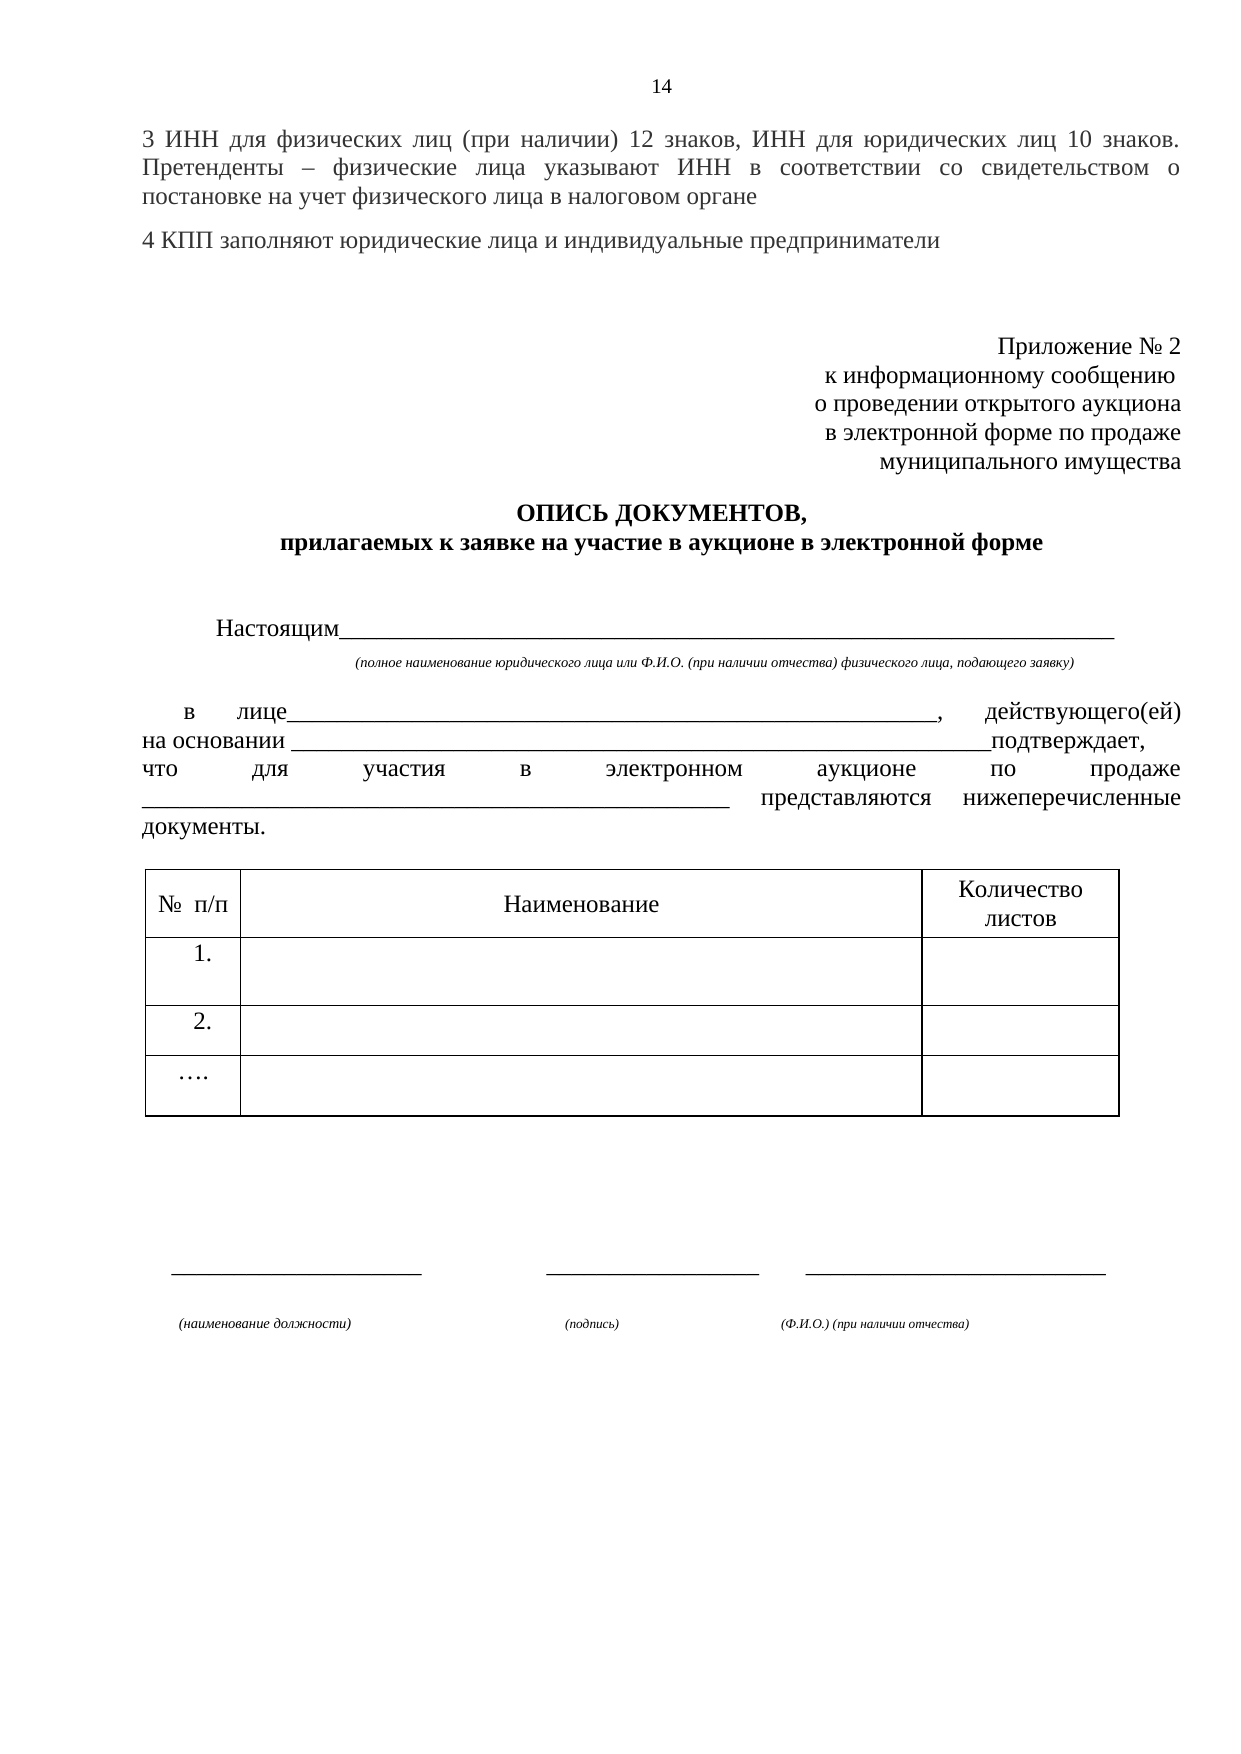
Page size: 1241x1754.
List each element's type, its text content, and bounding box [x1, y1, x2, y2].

text 3 ИНН для физических лиц (при наличии) 12 знаков, ИНН для юридических лиц 10 знаков. Претенденты – физические лица указывают ИНН в соответствии со свидетельством о постановке на учет физического лица в налоговом органе [142, 124, 1181, 210]
table_header № п/п [146, 870, 240, 936]
title муниципального имущества [142, 446, 1181, 475]
text что для участия в электронном аукционе по продаже _______________________________________________ представляются нижеперечисленные документы. [142, 753, 1181, 840]
text ____________________ _________________ ________________________ [142, 1249, 1181, 1278]
text (полное наименование юридического лица или Ф.И.О. (при наличии отчества) физического лица, подающего заявку) [142, 642, 1181, 671]
text (наименование должности) (подпись) (Ф.И.О.) (при наличии отчества) [142, 1303, 1181, 1331]
text прилагаемых к заявке на участие в аукционе в электронной форме [142, 527, 1181, 556]
title в электронной форме по продаже [142, 417, 1181, 446]
table_cell [923, 938, 1118, 1004]
text Приложение № 2 [142, 331, 1181, 360]
table_cell [241, 938, 921, 1004]
text 4 КПП заполняют юридические лица и индивидуальные предприниматели [142, 226, 1181, 254]
text ОПИСЬ ДОКУМЕНТОВ, [142, 498, 1181, 527]
text Настоящим______________________________________________________________ [142, 613, 1181, 642]
table_cell [146, 1006, 240, 1054]
table_cell [241, 1006, 921, 1054]
table_header Наименование [241, 870, 921, 936]
text к информационному сообщению [83, 360, 1176, 388]
table_cell [923, 1056, 1118, 1115]
table_cell [146, 938, 240, 1004]
table_header Количество листов [923, 870, 1118, 936]
table_cell [241, 1056, 921, 1115]
table_cell [923, 1006, 1118, 1054]
table_cell …. [146, 1056, 240, 1115]
title о проведении открытого аукциона [142, 388, 1181, 417]
text в лице____________________________________________________, действующего(ей) на основании ________________________________________________________подтверждает, [142, 696, 1181, 753]
